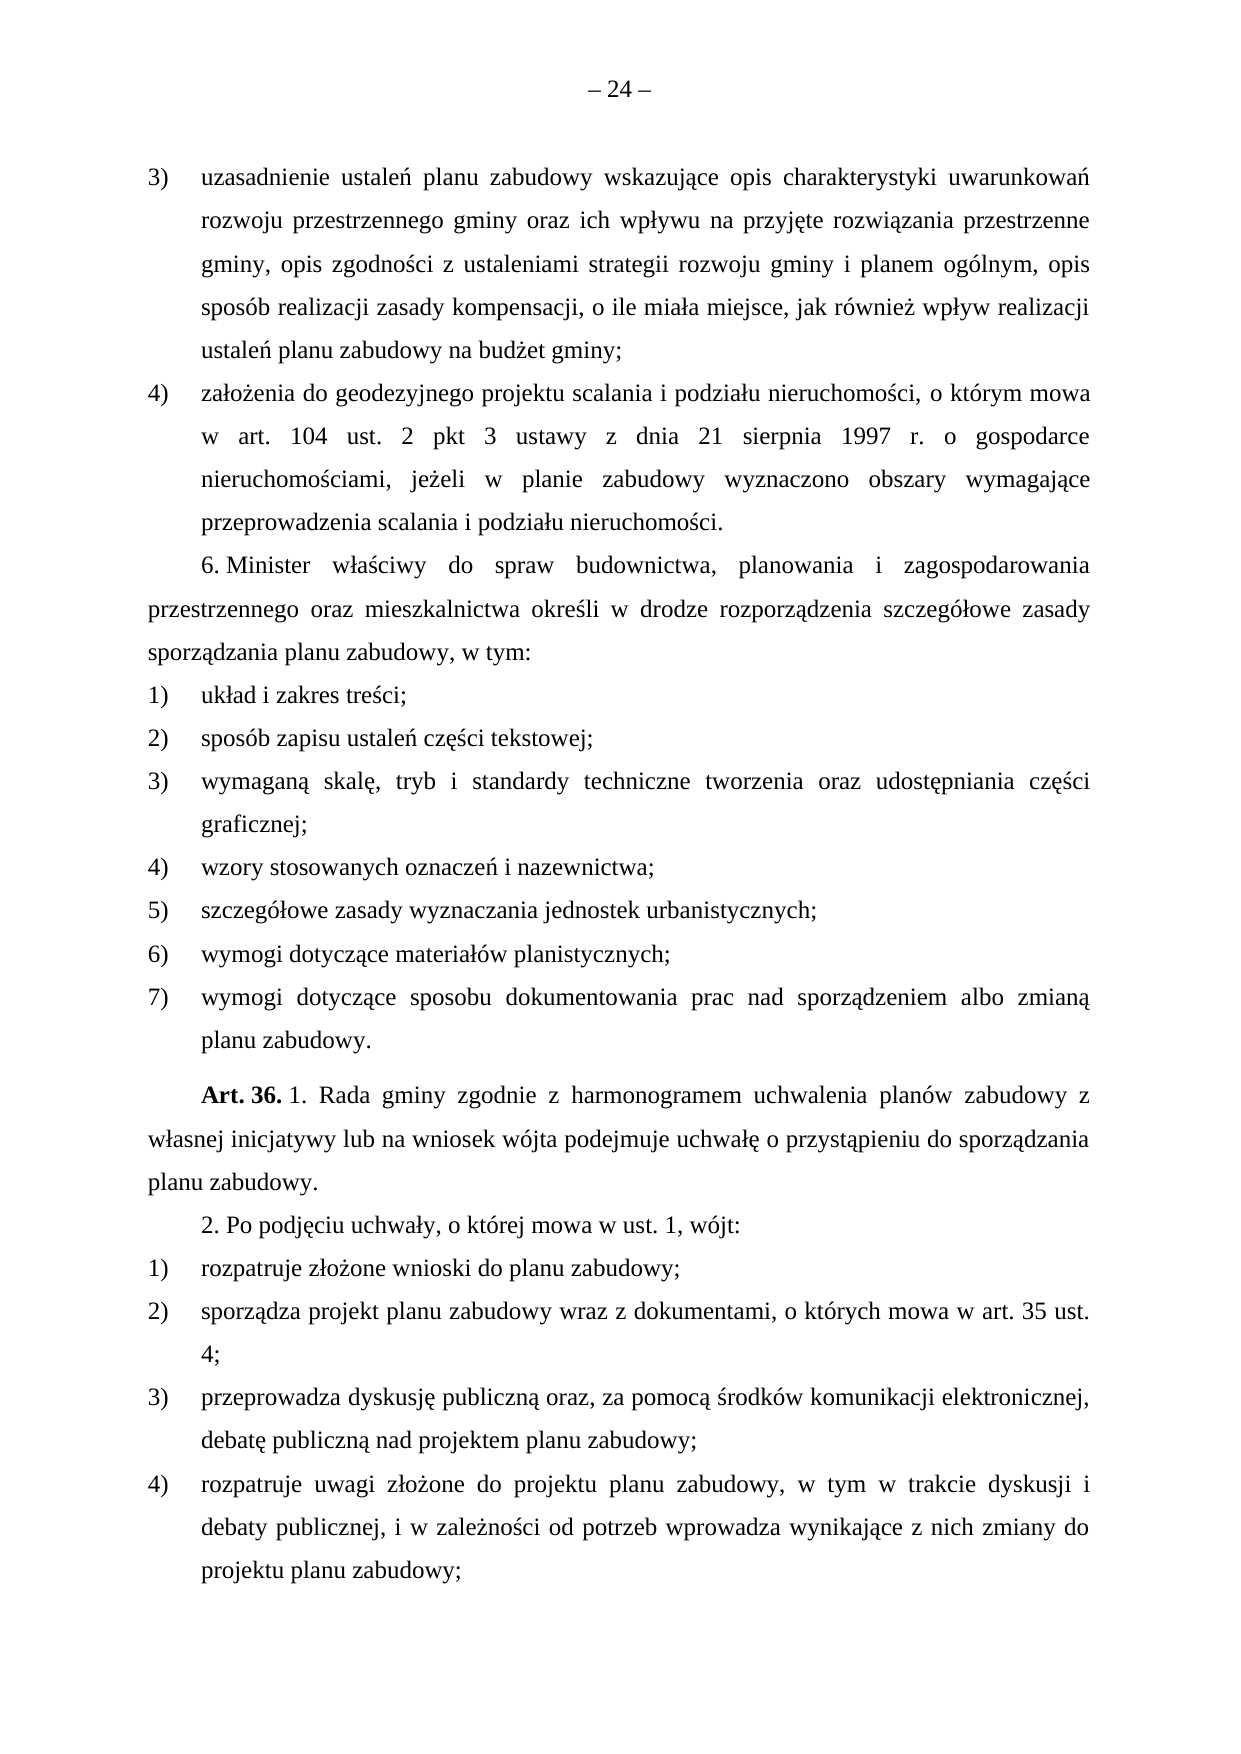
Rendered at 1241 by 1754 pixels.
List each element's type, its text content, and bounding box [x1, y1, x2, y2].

text 1) rozpatruje złożone wnioski do planu zabudowy; [148, 1253, 1091, 1282]
text 2. Po podjęciu uchwały, o której mowa w ust. 1, wójt: [148, 1210, 1091, 1239]
text 2) sposób zapisu ustaleń części tekstowej; [148, 723, 1091, 752]
text Art. 36. 1. Rada gminy zgodnie z harmonogramem uchwalenia planów zabudowy z własnej inicjatywy lub na wniosek wójta podejmuje uchwałę o przystąpieniu do sporządzania planu zabudowy. [148, 1081, 1091, 1196]
text 4) rozpatruje uwagi złożone do projektu planu zabudowy, w tym w trakcie dyskusji i debaty publicznej, i w zależności od potrzeb wprowadza wynikające z nich zmiany do projektu planu zabudowy; [148, 1469, 1091, 1584]
text 7) wymogi dotyczące sposobu dokumentowania prac nad sporządzeniem albo zmianą planu zabudowy. [148, 982, 1091, 1054]
text 3) uzasadnienie ustaleń planu zabudowy wskazujące opis charakterystyki uwarunkowań rozwoju przestrzennego gminy oraz ich wpływu na przyjęte rozwiązania przestrzenne gminy, opis zgodności z ustaleniami strategii rozwoju gminy i planem ogólnym, opis sposób realizacji zasady kompensacji, o ile miała miejsce, jak również wpływ realizacji ustaleń planu zabudowy na budżet gminy; [148, 162, 1091, 364]
text 4) założenia do geodezyjnego projektu scalania i podziału nieruchomości, o którym mowa w art. 104 ust. 2 pkt 3 ustawy z dnia 21 sierpnia 1997 r. o gospodarce nieruchomościami, jeżeli w planie zabudowy wyznaczono obszary wymagające przeprowadzenia scalania i podziału nieruchomości. [148, 378, 1091, 536]
text 3) przeprowadza dyskusję publiczną oraz, za pomocą środków komunikacji elektronicznej, debatę publiczną nad projektem planu zabudowy; [148, 1382, 1091, 1454]
text 6) wymogi dotyczące materiałów planistycznych; [148, 939, 1091, 967]
text 3) wymaganą skalę, tryb i standardy techniczne tworzenia oraz udostępniania części graficznej; [148, 766, 1091, 838]
text 5) szczegółowe zasady wyznaczania jednostek urbanistycznych; [148, 896, 1091, 924]
text 6. Minister właściwy do spraw budownictwa, planowania i zagospodarowania przestrzennego oraz mieszkalnictwa określi w drodze rozporządzenia szczegółowe zasady sporządzania planu zabudowy, w tym: [148, 551, 1091, 666]
text 4) wzory stosowanych oznaczeń i nazewnictwa; [148, 852, 1091, 881]
text 1) układ i zakres treści; [148, 680, 1091, 709]
text 2) sporządza projekt planu zabudowy wraz z dokumentami, o których mowa w art. 35 ust. 4; [148, 1296, 1091, 1368]
